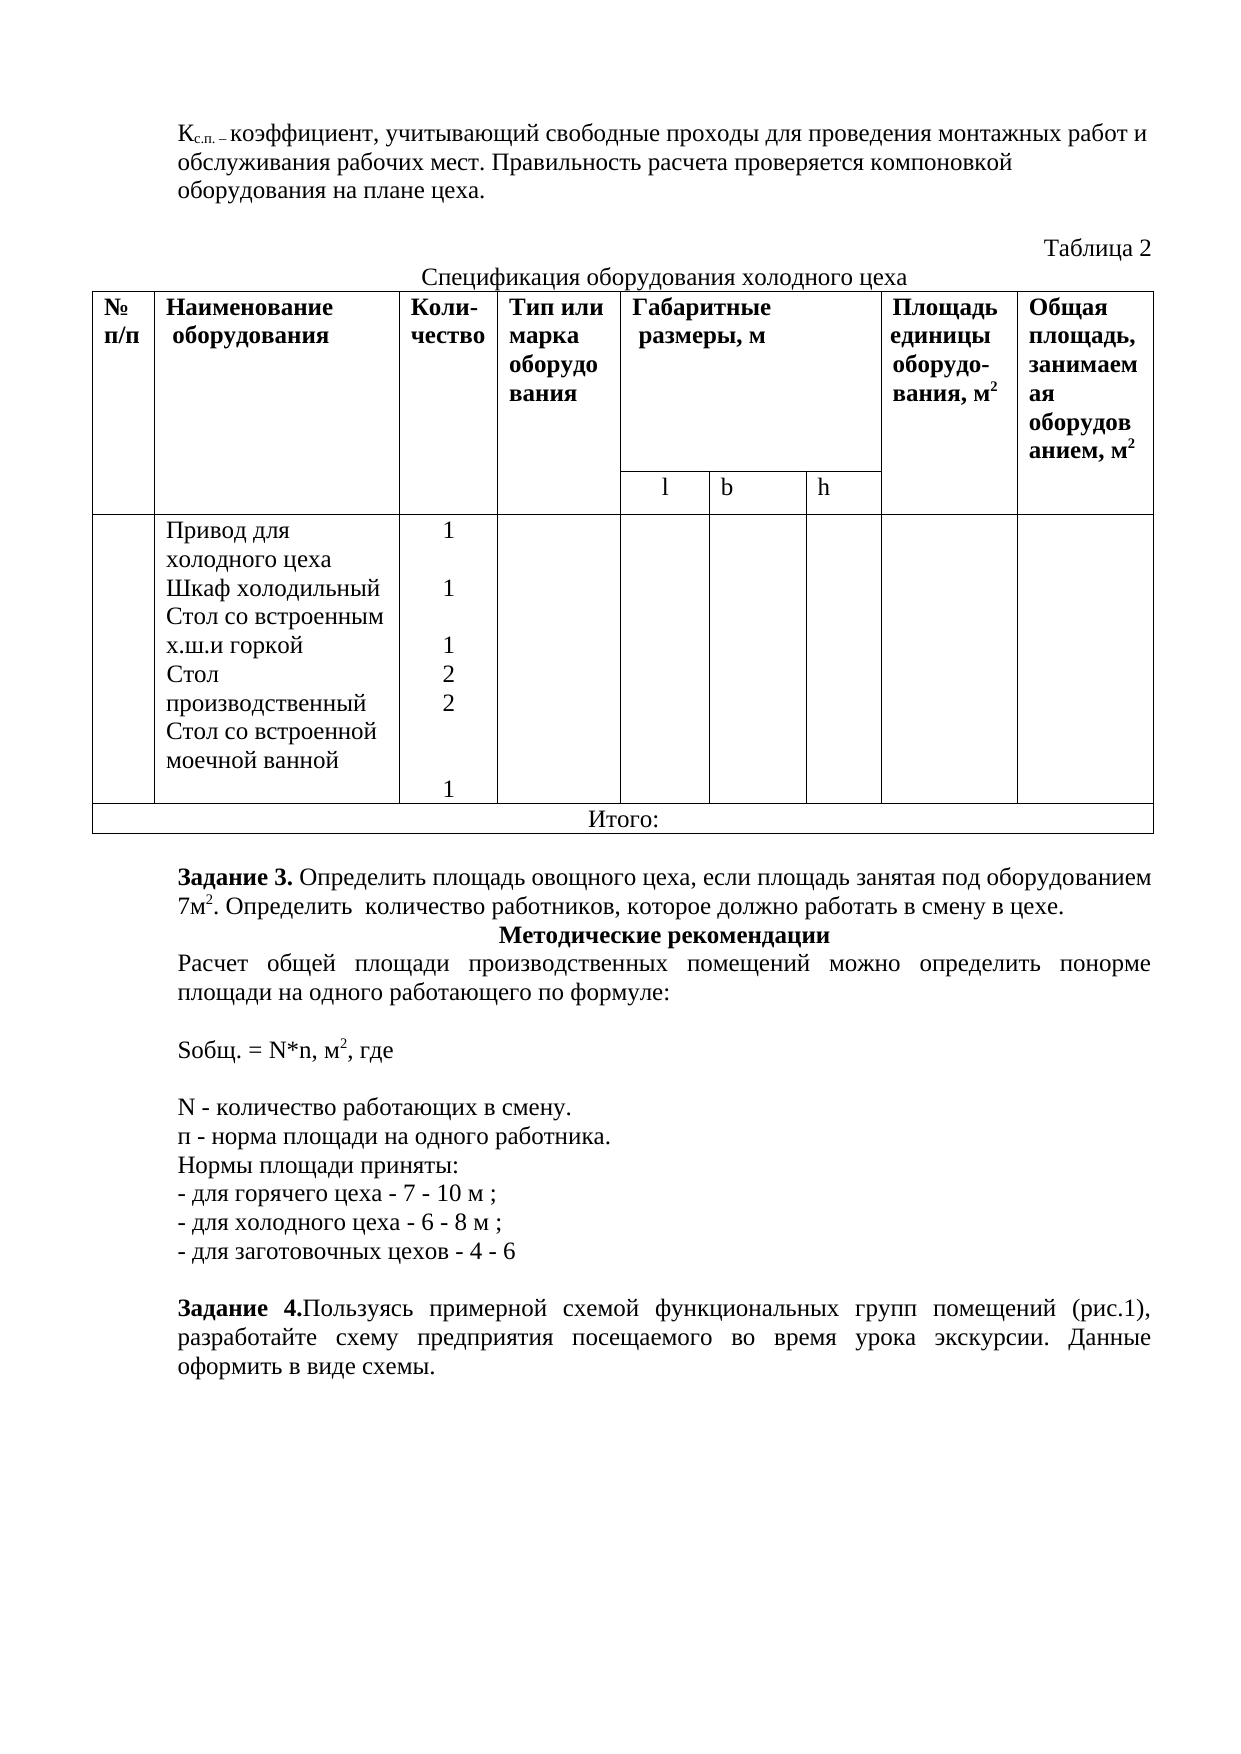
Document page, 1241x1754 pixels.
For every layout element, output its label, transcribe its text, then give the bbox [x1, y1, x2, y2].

table_cell [498, 515, 620, 803]
table_header Общая площадь, занимаемая оборудованием, м2 [1018, 292, 1153, 514]
text Кс.п. – коэффициент, учитывающий свободные проходы для проведения монтажных работ и обслуживания рабочих мест. Правильность расчета проверяется компоновкой оборудования на плане цеха. [177, 118, 1152, 204]
table_cell [621, 515, 709, 803]
table_cell 1 1 1 2 2 1 [400, 515, 497, 803]
table_cell [93, 515, 154, 803]
table_cell [710, 515, 806, 803]
table_header Коли- чество [400, 292, 497, 514]
table_header Габаритные размеры, м [621, 292, 881, 471]
text Sобщ. = N*n, м2, где [177, 1035, 1152, 1063]
text Задание 4.Пользуясь примерной схемой функциональных групп помещений (рис.1), разработайте схему предприятия посещаемого во время урока экскурсии. Данные оформить в виде схемы. [177, 1293, 1152, 1380]
text Расчет общей площади производственных помещений можно определить понорме площади на одного работающего по формуле: [177, 948, 1152, 1006]
table_cell Итого: [93, 804, 1153, 832]
table_header Наименование оборудования [155, 292, 399, 514]
table_cell l [621, 472, 709, 514]
text Нормы площади приняты: [177, 1150, 1152, 1178]
table_cell b [710, 472, 806, 514]
table_header Площадь единицы оборудо- вания, м2 [882, 292, 1017, 514]
table_header Тип или марка оборудования [498, 292, 620, 514]
text Методические рекомендации [177, 920, 1152, 948]
text п - норма площади на одного работника. [177, 1121, 1152, 1150]
text Спецификация оборудования холодного цеха [177, 262, 1152, 291]
text - для холодного цеха - 6 - 8 м ; [177, 1207, 1152, 1236]
table_cell Привод для холодного цеха Шкаф холодильный Стол со встроенным х.ш.и горкой Стол производственный Стол со встроенной моечной ванной [155, 515, 399, 803]
table_cell [807, 515, 881, 803]
text - для заготовочных цехов - 4 - 6 [177, 1236, 1152, 1265]
text - для горячего цеха - 7 - 10 м ; [177, 1178, 1152, 1207]
text N - количество работающих в смену. [177, 1092, 1152, 1121]
table_cell h [807, 472, 881, 514]
text Задание 3. Определить площадь овощного цеха, если площадь занятая под оборудованием 7м2. Определить количество работников, которое должно работать в смену в цехе. [177, 862, 1152, 920]
table_header № п/п [93, 292, 154, 514]
table_cell [882, 515, 1017, 803]
text Таблица 2 [177, 233, 1152, 262]
table_cell [1018, 515, 1153, 803]
